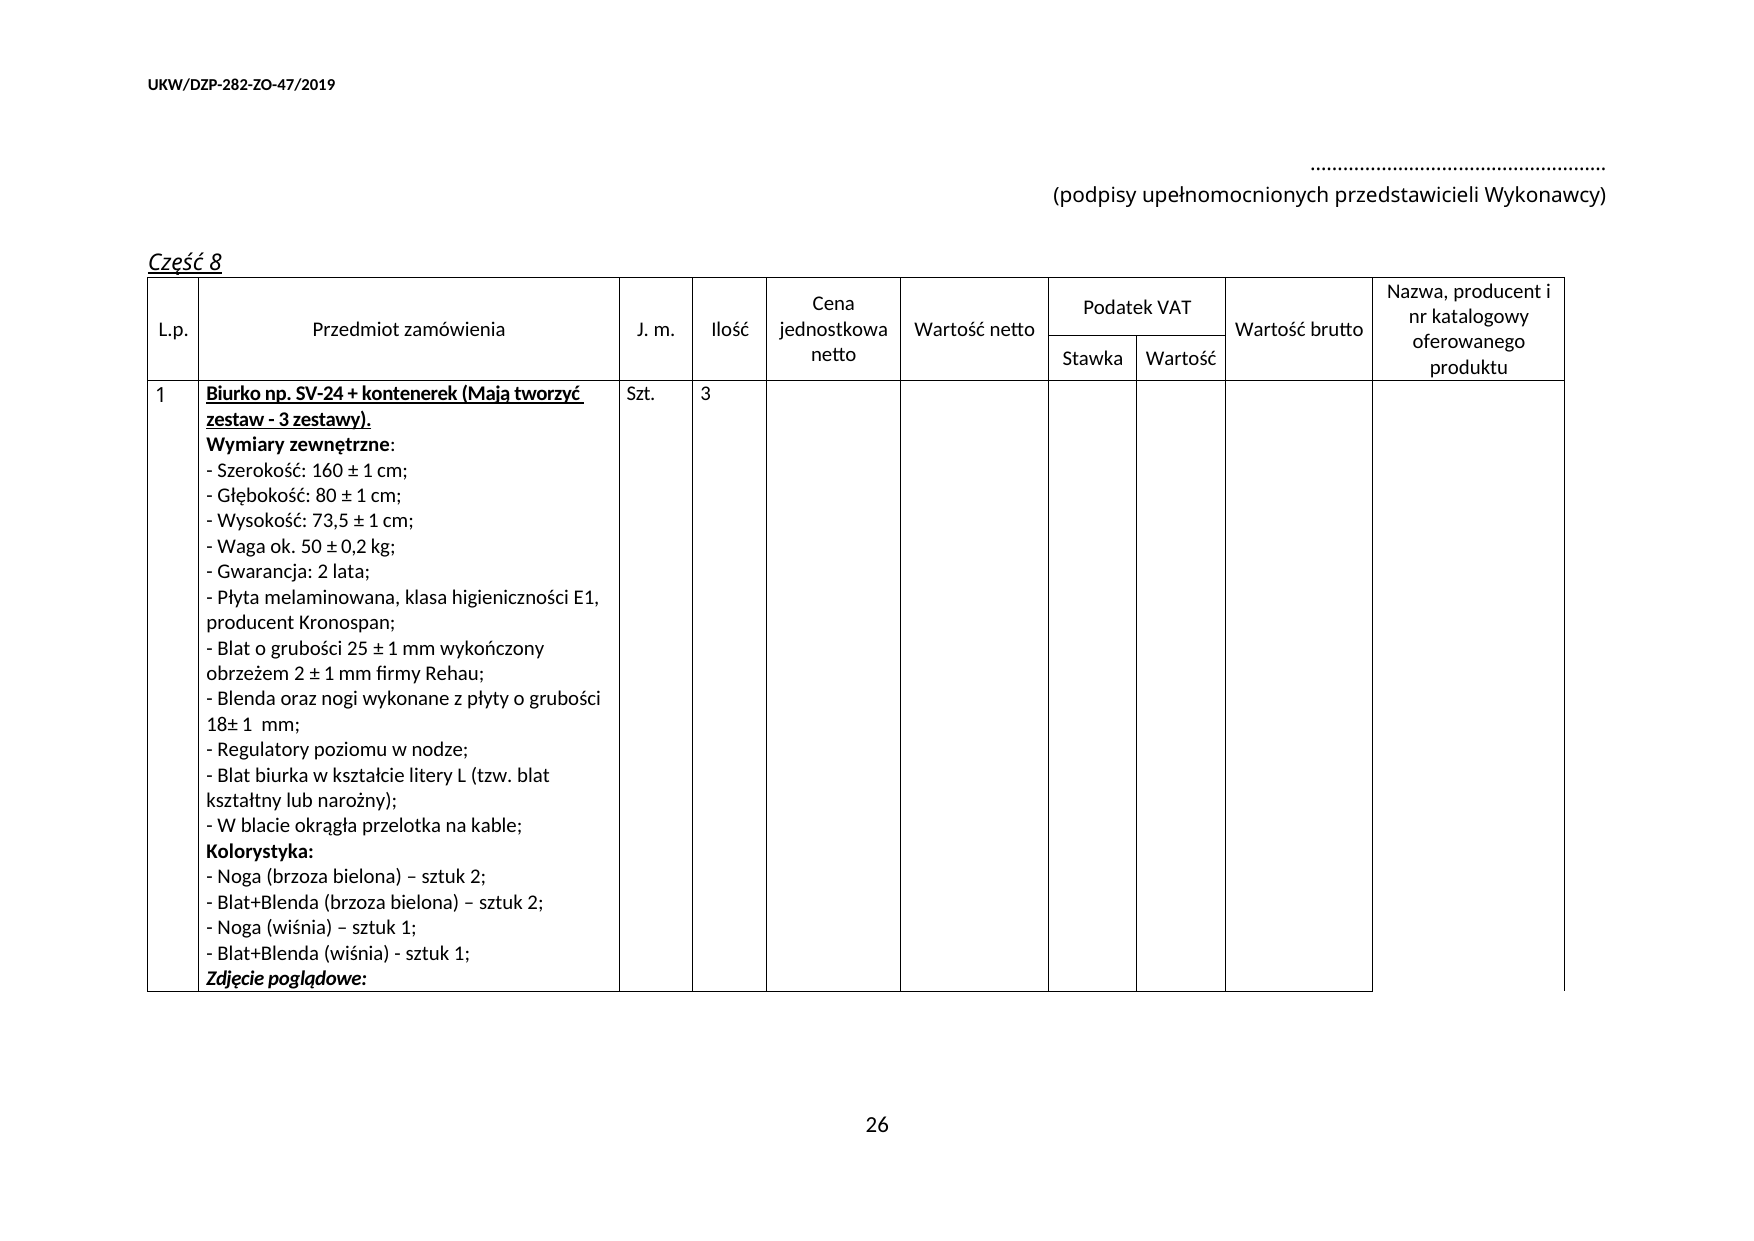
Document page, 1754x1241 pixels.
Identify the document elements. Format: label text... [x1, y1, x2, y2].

table_header L.p. [148, 278, 198, 379]
table_header Wartość netto [901, 278, 1048, 379]
text Część 8 [148, 246, 1606, 277]
table_header Nazwa, producent i nr katalogowy oferowanego produktu [1373, 278, 1564, 379]
table_cell [1049, 381, 1136, 991]
table_cell [1373, 381, 1564, 991]
table_cell Stawka [1049, 336, 1136, 379]
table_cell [199, 381, 619, 991]
table_cell [767, 381, 900, 991]
table_cell Szt. [620, 381, 692, 991]
table_header Przedmiot zamówienia [199, 278, 619, 379]
table_header Podatek VAT [1049, 278, 1225, 335]
table_cell [1226, 381, 1372, 991]
table_cell 1 [148, 381, 198, 991]
text (podpisy upełnomocnionych przedstawicieli Wykonawcy) [148, 180, 1606, 209]
table_header Ilość [693, 278, 766, 379]
table_header J. m. [620, 278, 692, 379]
table_header Cena jednostkowa netto [767, 278, 900, 379]
table_cell [1137, 381, 1225, 991]
table_cell Wartość [1137, 336, 1225, 379]
table_cell 3 [693, 381, 766, 991]
table_cell [901, 381, 1048, 991]
text ……………………………………………… [148, 148, 1606, 176]
table_header Wartość brutto [1226, 278, 1372, 379]
